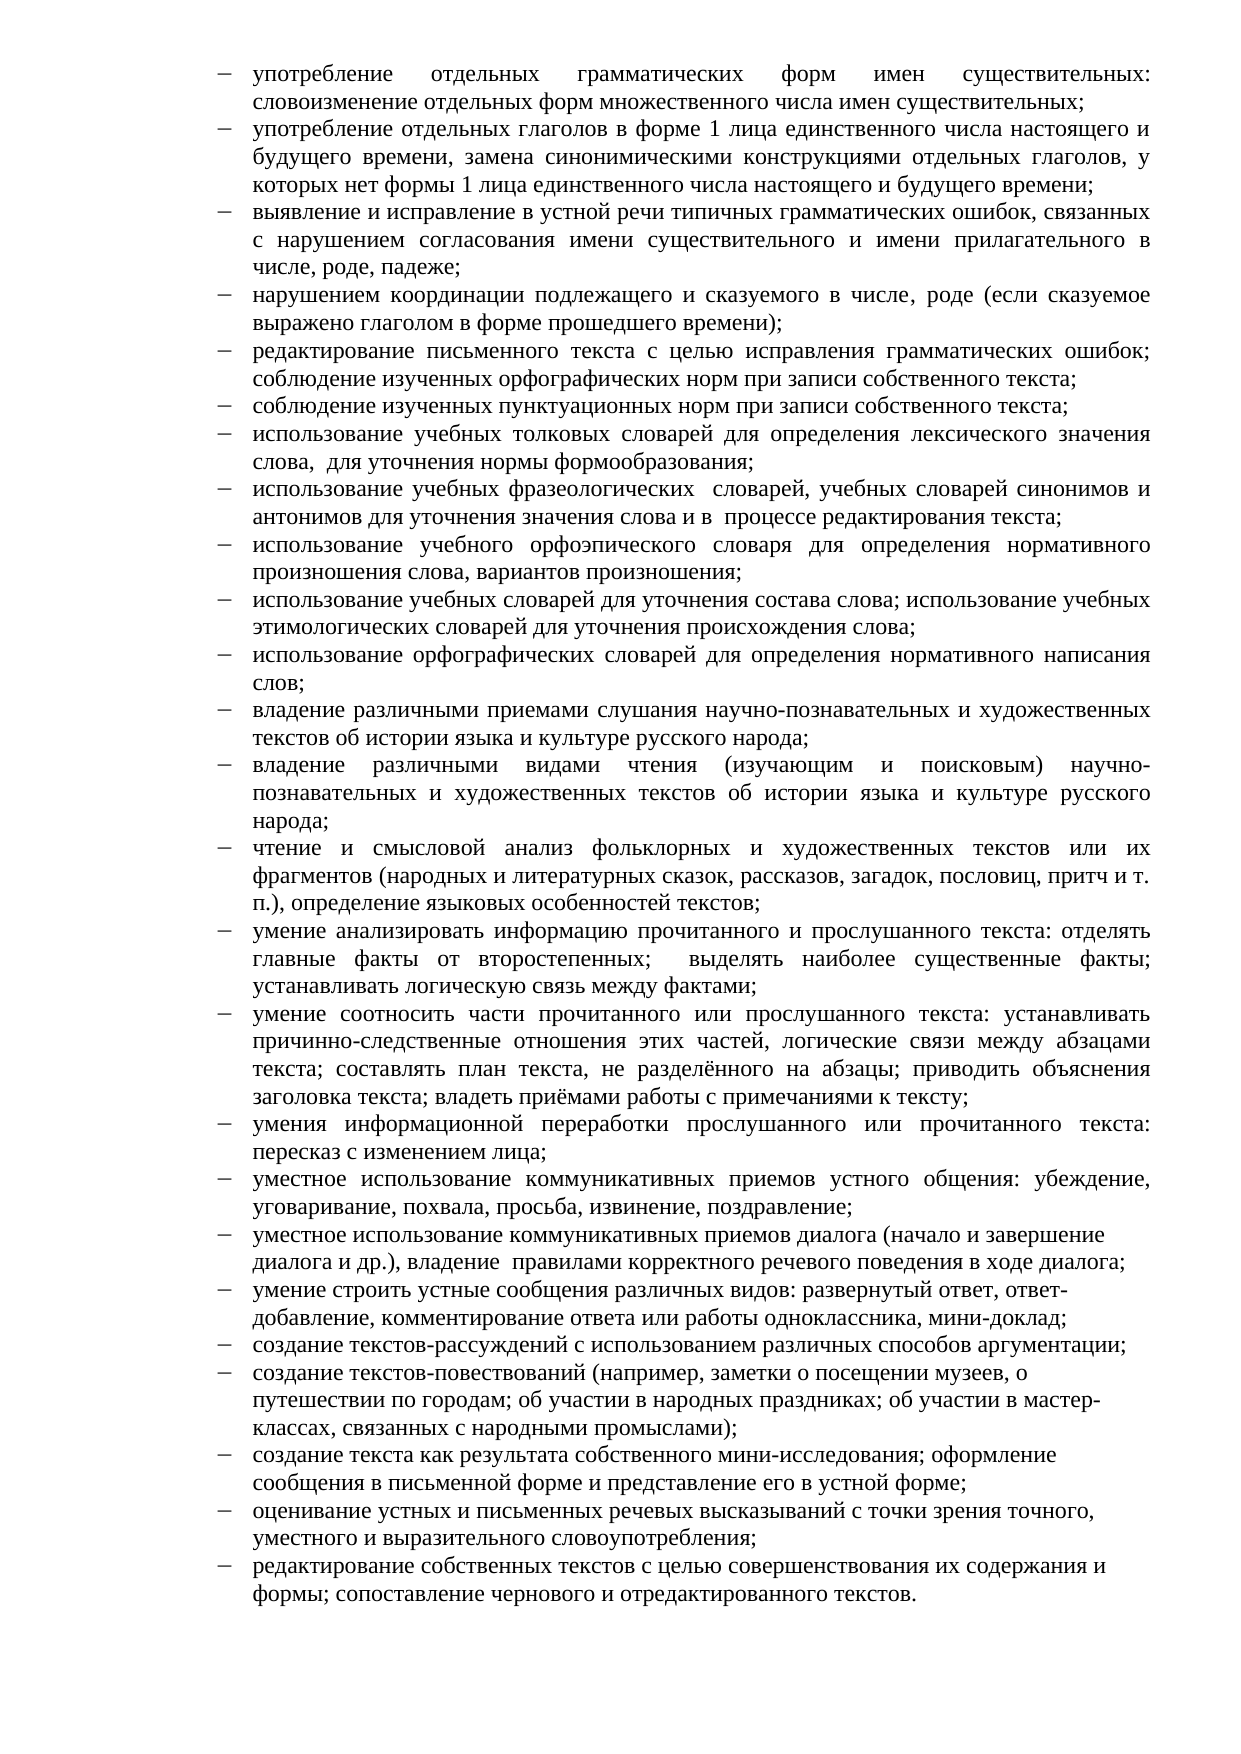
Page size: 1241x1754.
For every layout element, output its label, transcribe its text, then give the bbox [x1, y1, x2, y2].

list создание текстов-повествований (например, заметки о посещении музеев, о путешествии по городам; об участии в народных праздниках; об участии в мастер-классах, связанных с народными промыслами); [215, 1358, 1152, 1441]
list умение соотносить части прочитанного или прослушанного текста: устанавливать причинно-следственные отношения этих частей, логические связи между абзацами текста; составлять план текста, не разделённого на абзацы; приводить объяснения заголовка текста; владеть приёмами работы с примечаниями к тексту; [215, 999, 1152, 1109]
list редактирование собственных текстов с целью совершенствования их содержания и формы; сопоставление чернового и отредактированного текстов. [215, 1551, 1152, 1606]
list создание текста как результата собственного мини-исследования; оформление сообщения в письменной форме и представление его в устной форме; [215, 1441, 1152, 1496]
list редактирование письменного текста с целью исправления грамматических ошибок; соблюдение изученных орфографических норм при записи собственного текста; [215, 335, 1152, 392]
list умение строить устные сообщения различных видов: развернутый ответ, ответ-добавление, комментирование ответа или работы одноклассника, мини-доклад; [215, 1275, 1152, 1330]
list умения информационной переработки прослушанного или прочитанного текста: пересказ с изменением лица; [215, 1109, 1152, 1164]
list нарушением координации подлежащего и сказуемого в числе‚ роде (если сказуемое выражено глаголом в форме прошедшего времени); [215, 280, 1152, 335]
list владение различными приемами слушания научно-познавательных и художественных текстов об истории языка и культуре русского народа; [215, 695, 1152, 750]
list уместное использование коммуникативных приемов диалога (начало и завершение диалога и др.), владение правилами корректного речевого поведения в ходе диалога; [215, 1220, 1152, 1275]
list создание текстов-рассуждений с использованием различных способов аргументации; [215, 1330, 1152, 1358]
list умение анализировать информацию прочитанного и прослушанного текста: отделять главные факты от второстепенных; выделять наиболее существенные факты; устанавливать логическую связь между фактами; [215, 916, 1152, 999]
list оценивание устных и письменных речевых высказываний с точки зрения точного, уместного и выразительного словоупотребления; [215, 1496, 1152, 1551]
list употребление отдельных глаголов в форме 1 лица единственного числа настоящего и будущего времени, замена синонимическими конструкциями отдельных глаголов, у которых нет формы 1 лица единственного числа настоящего и будущего времени; [215, 114, 1152, 197]
list выявление и исправление в устной речи типичных грамматических ошибок, связанных с нарушением согласования имени существительного и имени прилагательного в числе, роде, падеже; [215, 197, 1152, 280]
list употребление отдельных грамматических форм имен существительных: словоизменение отдельных форм множественного числа имен существительных; [215, 59, 1152, 114]
list владение различными видами чтения (изучающим и поисковым) научно-познавательных и художественных текстов об истории языка и культуре русского народа; [215, 750, 1152, 833]
list использование учебных фразеологических словарей, учебных словарей синонимов и антонимов для уточнения значения слова и в процессе редактирования текста; [215, 474, 1152, 529]
list соблюдение изученных пунктуационных норм при записи собственного текста; [215, 392, 1152, 419]
list уместное использование коммуникативных приемов устного общения: убеждение, уговаривание, похвала, просьба, извинение, поздравление; [215, 1164, 1152, 1220]
list использование учебного орфоэпического словаря для определения нормативного произношения слова, вариантов произношения; [215, 529, 1152, 585]
list использование учебных словарей для уточнения состава слова; использование учебных этимологических словарей для уточнения происхождения слова; [215, 585, 1152, 640]
list использование учебных толковых словарей для определения лексического значения слова, для уточнения нормы формообразования; [215, 419, 1152, 474]
list использование орфографических словарей для определения нормативного написания слов; [215, 640, 1152, 695]
list чтение и смысловой анализ фольклорных и художественных текстов или их фрагментов (народных и литературных сказок, рассказов, загадок, пословиц, притч и т. п.), определение языковых особенностей текстов; [215, 833, 1152, 916]
